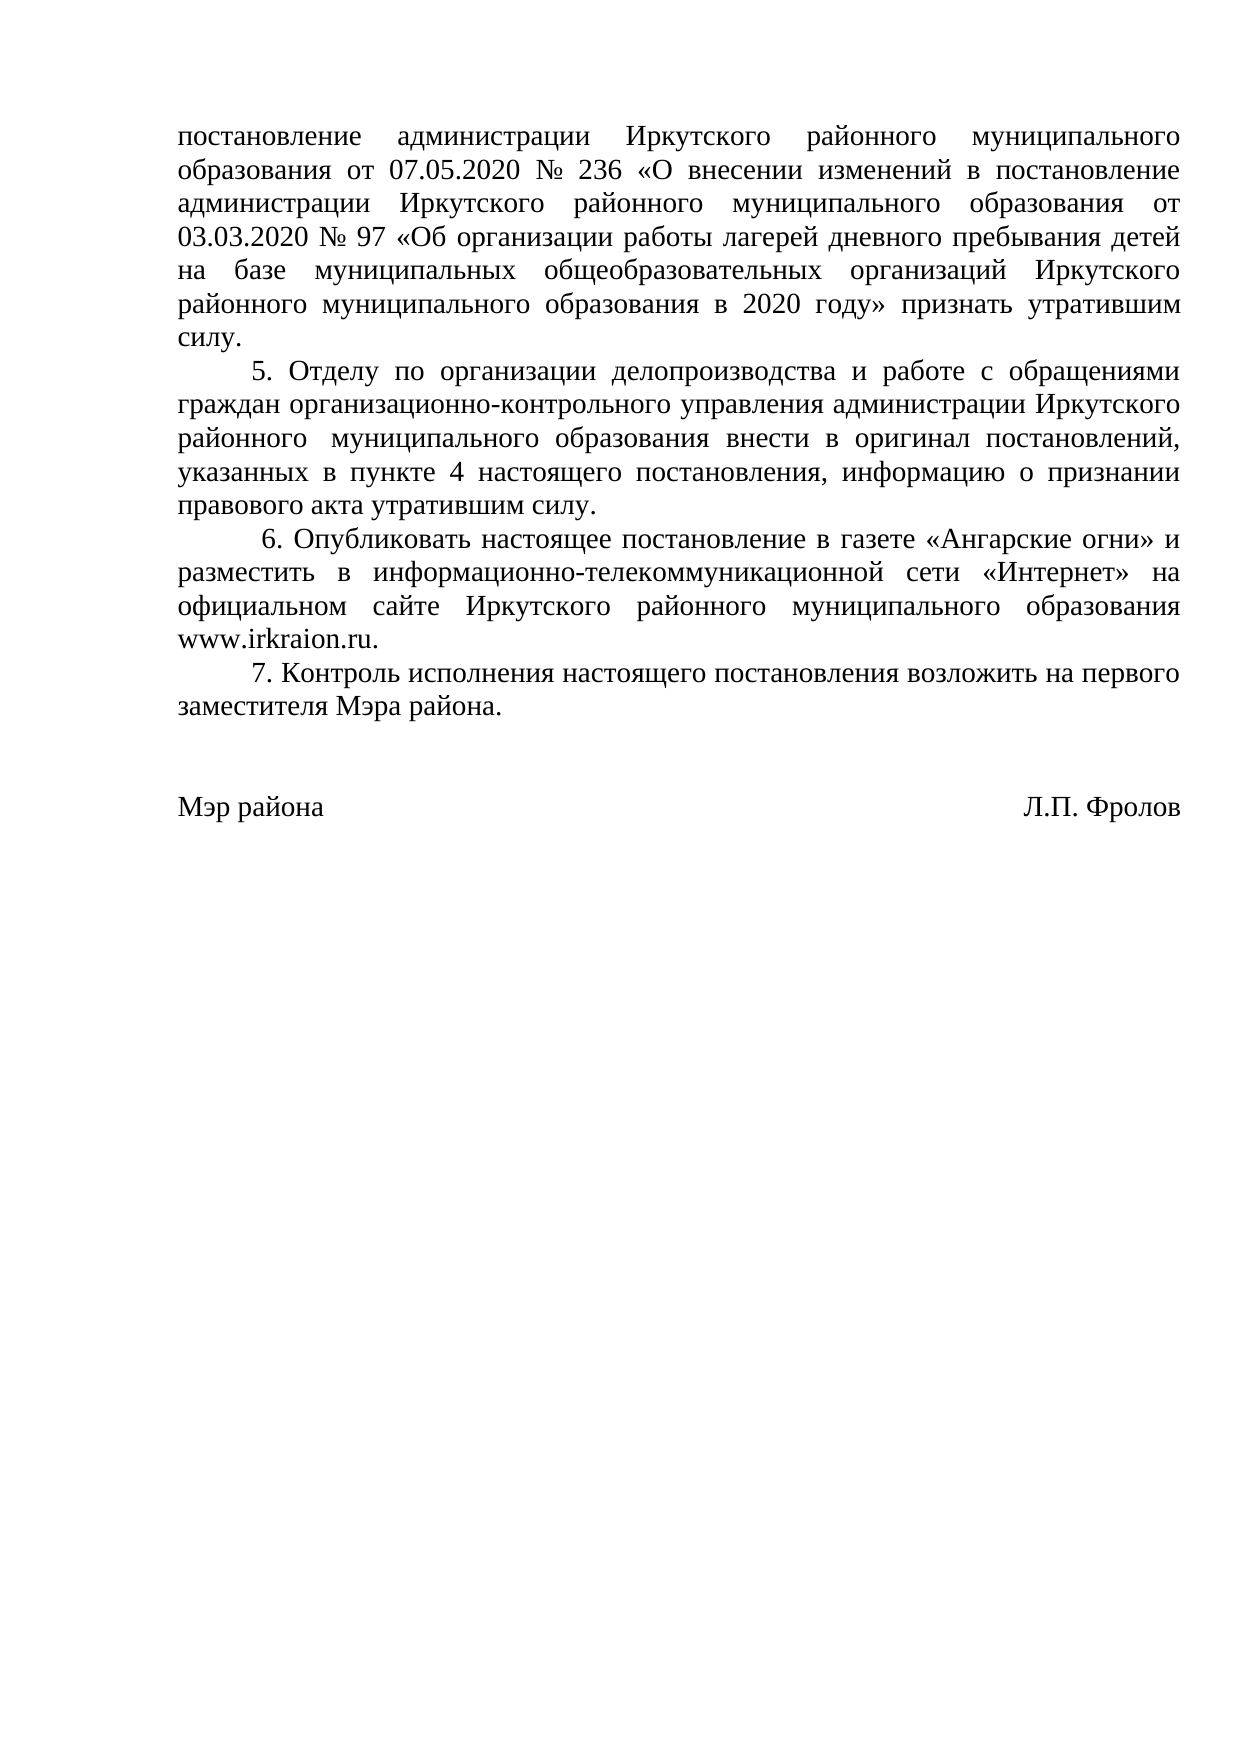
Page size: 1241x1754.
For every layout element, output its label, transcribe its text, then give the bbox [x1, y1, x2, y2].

text 6. Опубликовать настоящее постановление в газете «Ангарские огни» и разместить в информационно-телекоммуникационной сети «Интернет» на официальном сайте Иркутского районного муниципального образования www.irkraion.ru. [177, 521, 1181, 655]
text 7. Контроль исполнения настоящего постановления возложить на первого заместителя Мэра района. [177, 655, 1181, 722]
text постановление администрации Иркутского районного муниципального образования от 07.05.2020 № 236 «О внесении изменений в постановление администрации Иркутского районного муниципального образования от 03.03.2020 № 97 «Об организации работы лагерей дневного пребывания детей на базе муниципальных общеобразовательных организаций Иркутского районного муниципального образования в 2020 году» признать утратившим силу. [177, 118, 1181, 353]
text 5. Отделу по организации делопроизводства и работе с обращениями граждан организационно-контрольного управления администрации Иркутского районного муниципального образования внести в оригинал постановлений, указанных в пункте 4 настоящего постановления, информацию о признании правового акта утратившим силу. [177, 353, 1181, 521]
text Мэр района Л.П. Фролов [177, 789, 1181, 823]
